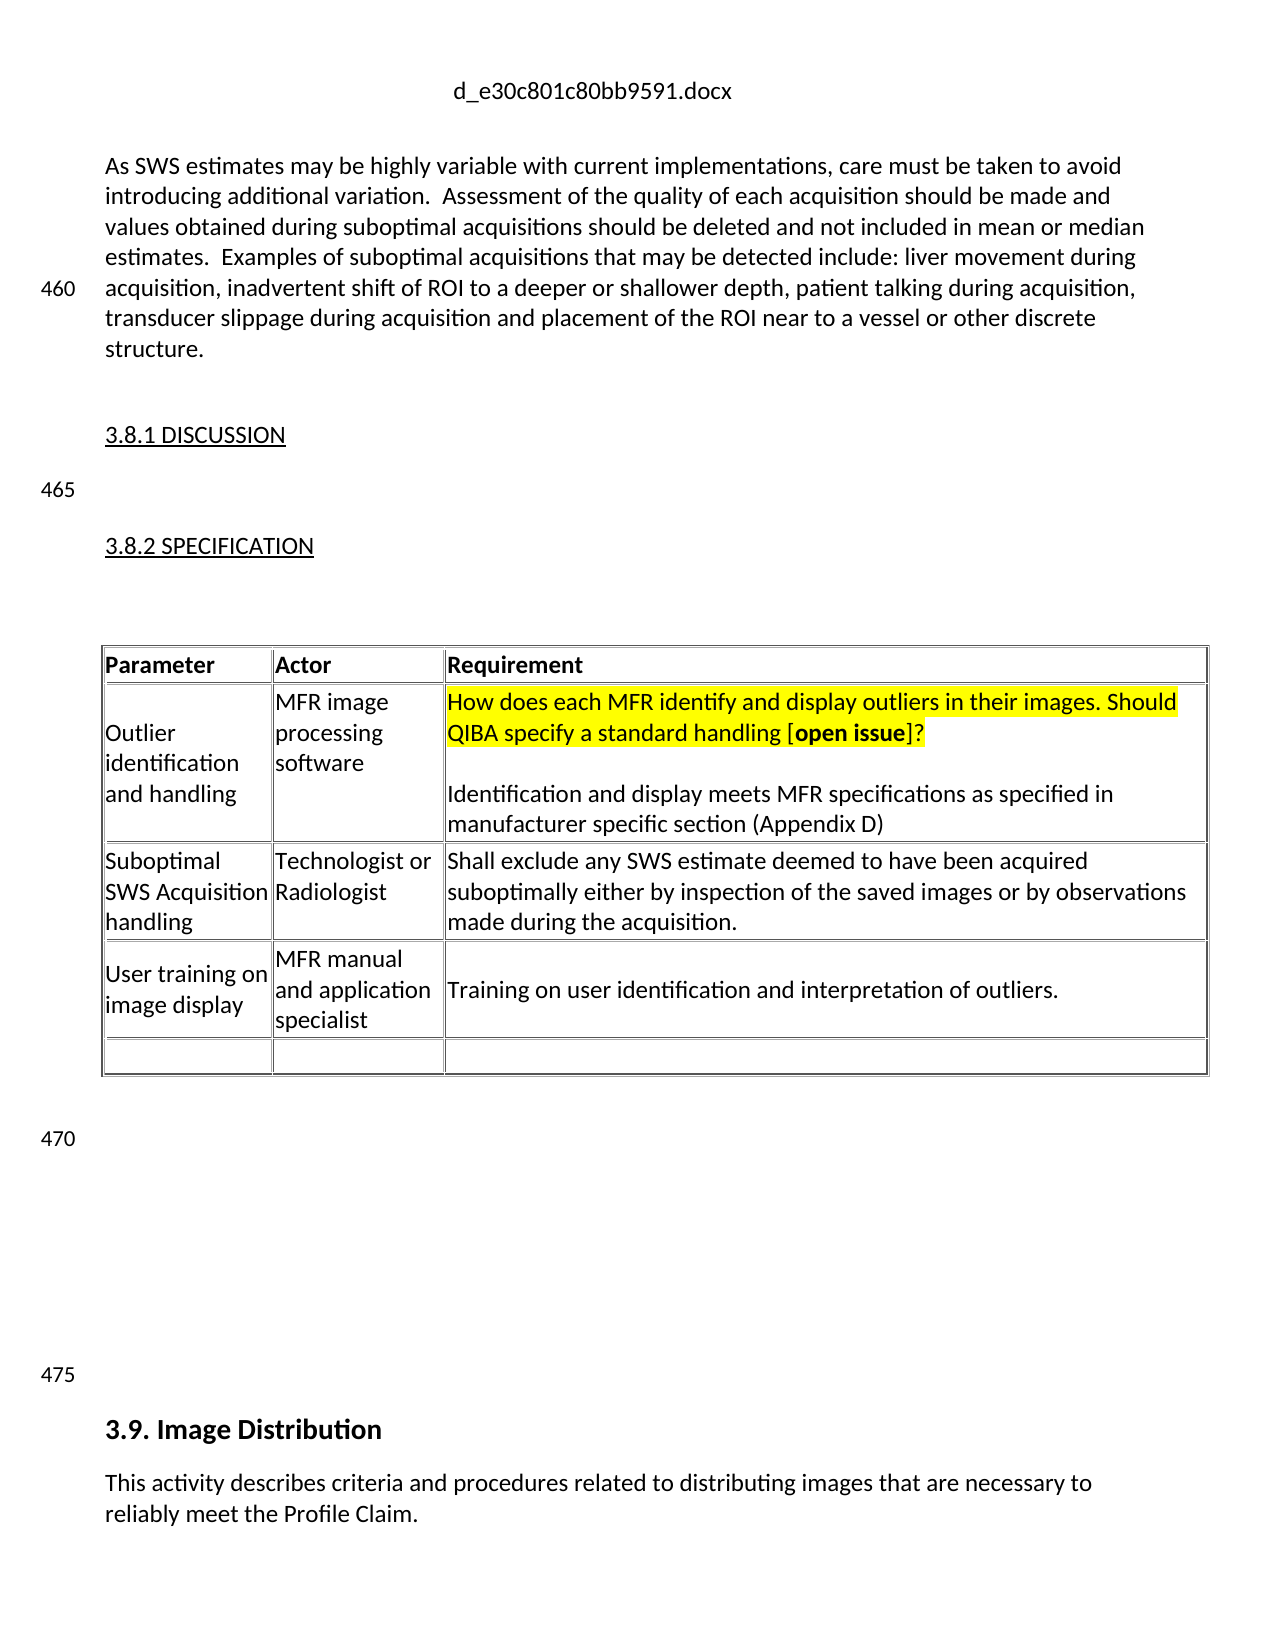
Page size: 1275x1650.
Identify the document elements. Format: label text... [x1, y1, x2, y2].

table_cell [105, 1036, 272, 1073]
subtitle 3.8.1 Discussion [105, 419, 1170, 450]
table_header Parameter [105, 648, 272, 682]
table_cell [445, 1036, 1207, 1073]
subtitle 3.9. Image Distribution [105, 1411, 1170, 1446]
table_cell [273, 1040, 445, 1073]
table_header Requirement [445, 648, 1206, 682]
table_cell Suboptimal SWS Acquisition handling [103, 841, 272, 938]
table_cell User training on image display [105, 939, 271, 1036]
table_cell MFR image processing software [274, 685, 443, 841]
text As SWS estimates may be highly variable with current implementations, care must be taken to avoid introducing additional variation. Assessment of the quality of each acquisition should be made and values obtained during suboptimal acquisitions should be deleted and not included in mean or median estimates. Examples of suboptimal acquisitions that may be detected include: liver movement during acquisition, inadvertent shift of ROI to a deeper or shallower depth, patient talking during acquisition, transducer slippage during acquisition and placement of the ROI near to a vessel or other discrete structure. [105, 150, 1170, 364]
subtitle 3.8.2 Specification [105, 530, 1170, 561]
table_cell Technologist or Radiologist [274, 844, 443, 938]
table_cell Outlier identification and handling [103, 682, 272, 841]
table_cell Training on user identification and interpretation of outliers. [446, 939, 1207, 1036]
table_cell Shall exclude any SWS estimate deemed to have been acquired suboptimally either by inspection of the saved images or by observations made during the acquisition. [445, 841, 1208, 938]
table_cell MFR manual and application specialist [274, 942, 443, 1036]
text This activity describes criteria and procedures related to distributing images that are necessary to reliably meet the Profile Claim. [105, 1467, 1170, 1528]
table_cell How does each MFR identify and display outliers in their images. Should QIBA specify a standard handling [open issue]? Identification and display meets MFR specifications as specified in manufacturer specific section (Appendix D) [445, 682, 1208, 841]
table_header Actor [273, 648, 445, 682]
